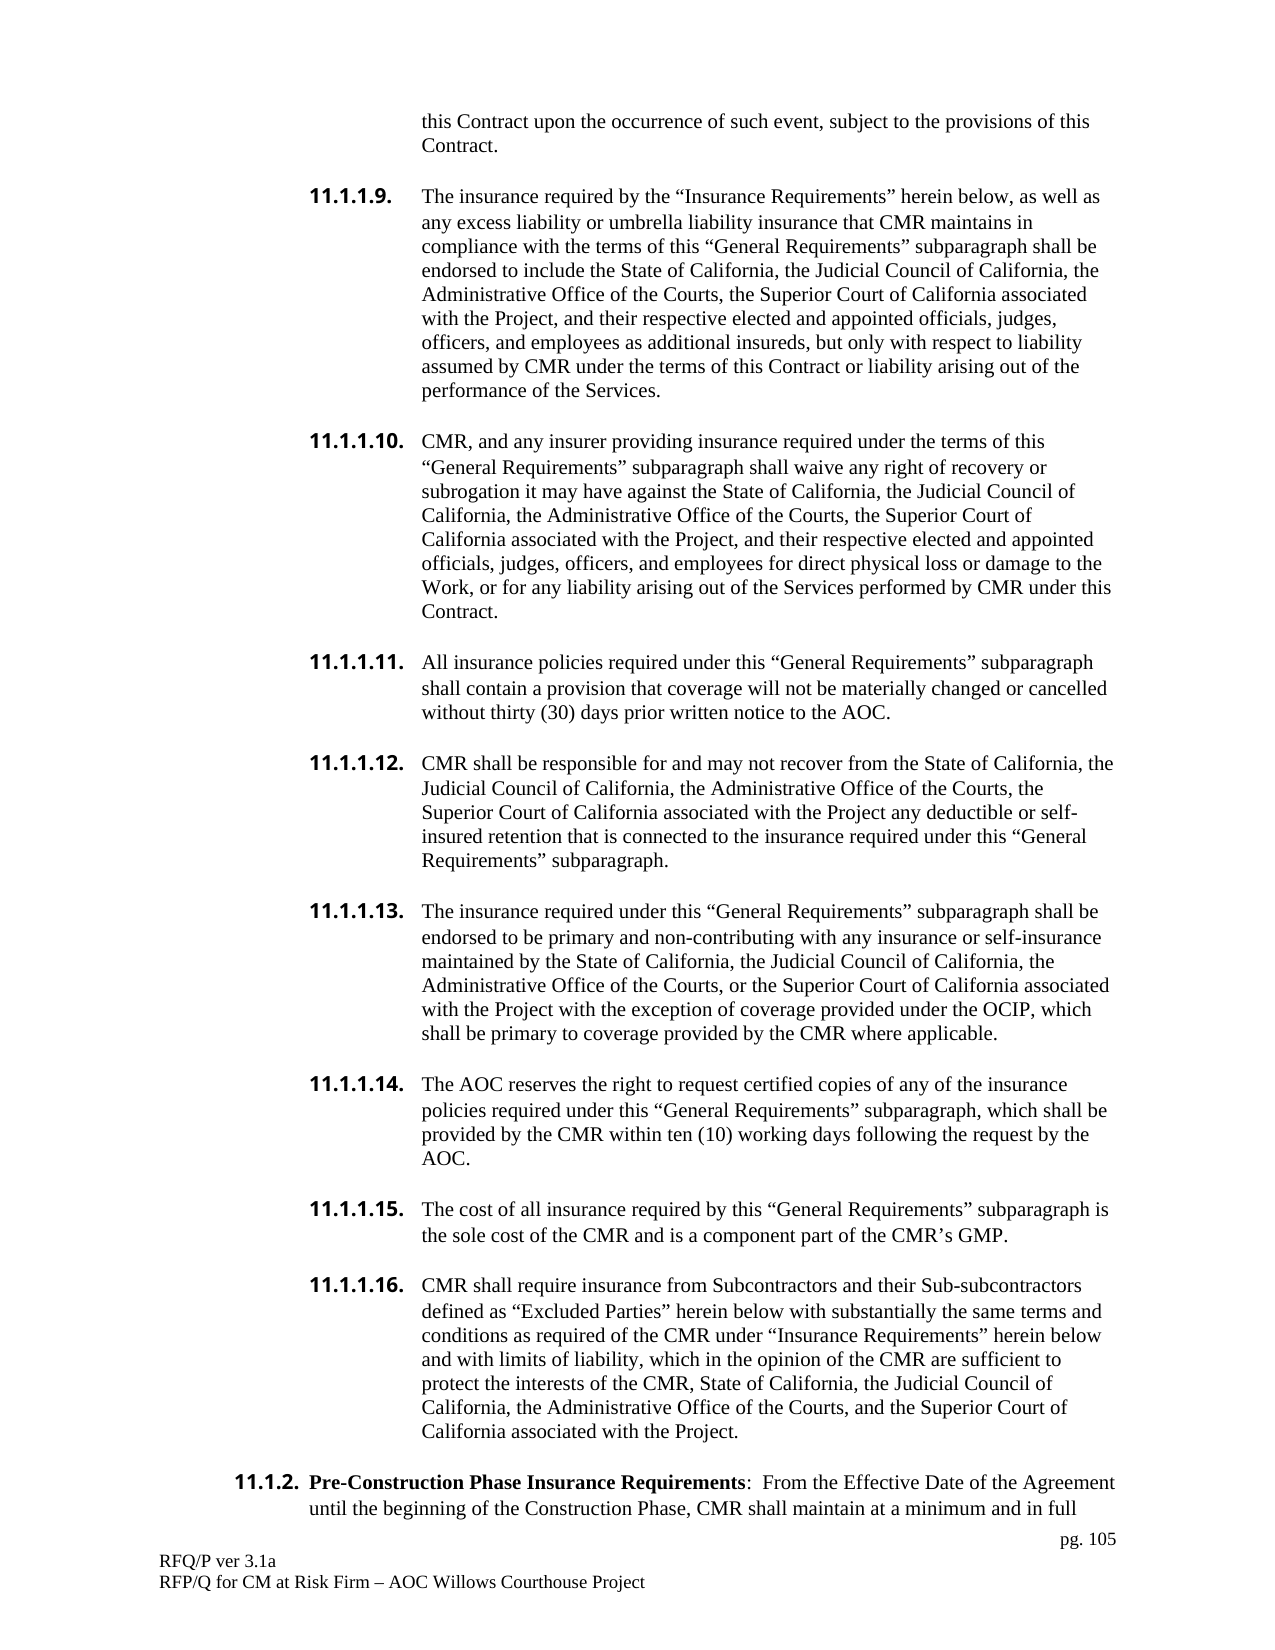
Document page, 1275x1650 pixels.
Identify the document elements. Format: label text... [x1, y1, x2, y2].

list The insurance required under this “General Requirements” subparagraph shall be endorsed to be primary and non-contributing with any insurance or self-insurance maintained by the State of California, the Judicial Council of California, the Administrative Office of the Courts, or the Superior Court of California associated with the Project with the exception of coverage provided under the OCIP, which shall be primary to coverage provided by the CMR where applicable. [309, 897, 1116, 1045]
list CMR shall require insurance from Subcontractors and their Sub-subcontractors defined as “Excluded Parties” herein below with substantially the same terms and conditions as required of the CMR under “Insurance Requirements” herein below and with limits of liability, which in the opinion of the CMR are sufficient to protect the interests of the CMR, State of California, the Judicial Council of California, the Administrative Office of the Courts, and the Superior Court of California associated with the Project. [309, 1271, 1116, 1443]
list CMR, and any insurer providing insurance required under the terms of this “General Requirements” subparagraph shall waive any right of recovery or subrogation it may have against the State of California, the Judicial Council of California, the Administrative Office of the Courts, the Superior Court of California associated with the Project, and their respective elected and appointed officials, judges, officers, and employees for direct physical loss or damage to the Work, or for any liability arising out of the Services performed by CMR under this Contract. [309, 426, 1116, 623]
list CMR shall be responsible for and may not recover from the State of California, the Judicial Council of California, the Administrative Office of the Courts, the Superior Court of California associated with the Project any deductible or self-insured retention that is connected to the insurance required under this “General Requirements” subparagraph. [309, 748, 1116, 872]
list The cost of all insurance required by this “General Requirements” subparagraph is the sole cost of the CMR and is a component part of the CMR’s GMP. [309, 1194, 1116, 1247]
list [309, 109, 1116, 157]
list All insurance policies required under this “General Requirements” subparagraph shall contain a provision that coverage will not be materially changed or cancelled without thirty (30) days prior written notice to the AOC. [309, 647, 1116, 724]
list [234, 1467, 1116, 1520]
list The AOC reserves the right to request certified copies of any of the insurance policies required under this “General Requirements” subparagraph, which shall be provided by the CMR within ten (10) working days following the request by the AOC. [309, 1069, 1116, 1170]
list The insurance required by the “Insurance Requirements” herein below, as well as any excess liability or umbrella liability insurance that CMR maintains in compliance with the terms of this “General Requirements” subparagraph shall be endorsed to include the State of California, the Judicial Council of California, the Administrative Office of the Courts, the Superior Court of California associated with the Project, and their respective elected and appointed officials, judges, officers, and employees as additional insureds, but only with respect to liability assumed by CMR under the terms of this Contract or liability arising out of the performance of the Services. [309, 181, 1116, 402]
